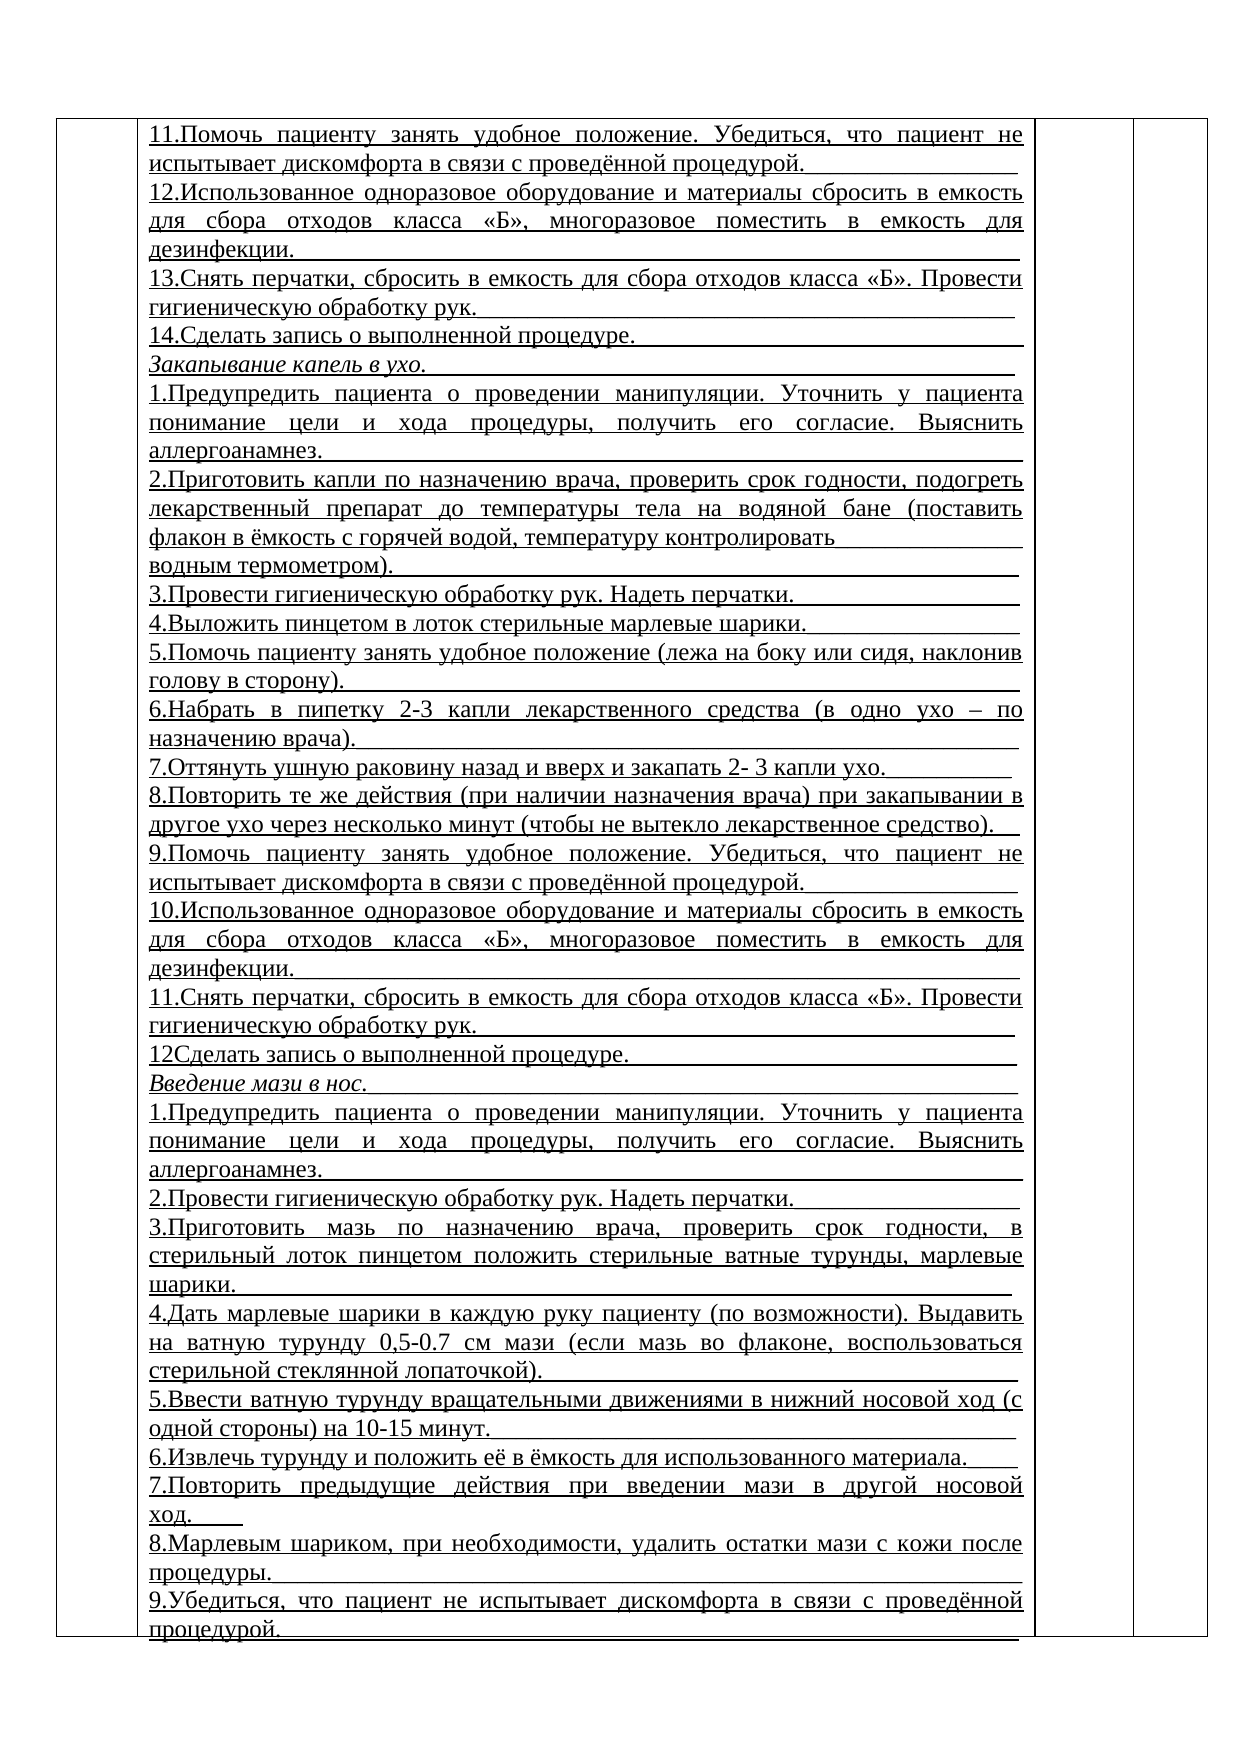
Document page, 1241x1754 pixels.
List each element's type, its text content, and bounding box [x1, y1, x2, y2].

table_cell [1134, 119, 1207, 1636]
table_cell [57, 119, 137, 1636]
table_cell [1036, 119, 1133, 1636]
table_cell 11.Помочь пациенту занять удобное положение. Убедиться, что пациент не испытывает дискомфорта в связи с проведённой процедурой._________________ 12.Использованное одноразовое оборудование и материалы сбросить в емкость для сбора отходов класса «Б», многоразовое поместить в емкость для дезинфекции.__________________________________________________________ 13.Снять перчатки, сбросить в емкость для сбора отходов класса «Б». Провести гигиеническую обработку рук.___________________________________________ 14.Сделать запись о выполненной процедуре._______________________________ Закапывание капель в ухо._______________________________________________ 1.Предупредить пациента о проведении манипуляции. Уточнить у пациента понимание цели и хода процедуры, получить его согласие. Выяснить аллергоанамнез.________________________________________________________ 2.Приготовить капли по назначению врача, проверить срок годности, подогреть лекарственный препарат до температуры тела на водяной бане (поставить флакон в ёмкость с горячей водой, температуру контролировать_______________ водным термометром).__________________________________________________ 3.Провести гигиеническую обработку рук. Надеть перчатки.__________________ 4.Выложить пинцетом в лоток стерильные марлевые шарики._________________ 5.Помочь пациенту занять удобное положение (лежа на боку или сидя, наклонив голову в сторону).______________________________________________________ 6.Набрать в пипетку 2-3 капли лекарственного средства (в одно ухо – по назначению врача)._____________________________________________________ 7.Оттянуть ушную раковину назад и вверх и закапать 2- 3 капли ухо.__________ 8.Повторить те же действия (при наличии назначения врача) при закапывании в другое ухо через несколько минут (чтобы не вытекло лекарственное средство).__ 9.Помочь пациенту занять удобное положение. Убедиться, что пациент не испытывает дискомфорта в связи с проведённой процедурой._________________ 10.Использованное одноразовое оборудование и материалы сбросить в емкость для сбора отходов класса «Б», многоразовое поместить в емкость для дезинфекции.__________________________________________________________ 11.Снять перчатки, сбросить в емкость для сбора отходов класса «Б». Провести гигиеническую обработку рук.___________________________________________ 12Сделать запись о выполненной процедуре._______________________________ Введение мази в нос.____________________________________________________ 1.Предупредить пациента о проведении манипуляции. Уточнить у пациента понимание цели и хода процедуры, получить его согласие. Выяснить аллергоанамнез.________________________________________________________ 2.Провести гигиеническую обработку рук. Надеть перчатки.__________________ 3.Приготовить мазь по назначению врача, проверить срок годности, в стерильный лоток пинцетом положить стерильные ватные турунды, марлевые шарики.______________________________________________________________ 4.Дать марлевые шарики в каждую руку пациенту (по возможности). Выдавить на ватную турунду 0,5-0.7 см мази (если мазь во флаконе, воспользоваться стерильной стеклянной лопаточкой).______________________________________ 5.Ввести ватную турунду вращательными движениями в нижний носовой ход (с одной стороны) на 10-15 минут.__________________________________________ 6.Извлечь турунду и положить её в ёмкость для использованного материала.____ 7.Повторить предыдущие действия при введении мази в другой носовой ход.____ 8.Марлевым шариком, при необходимости, удалить остатки мази с кожи после процедуры.____________________________________________________________ 9.Убедиться, что пациент не испытывает дискомфорта в связи с проведённой процедурой.___________________________________________________________ [138, 119, 1034, 1636]
